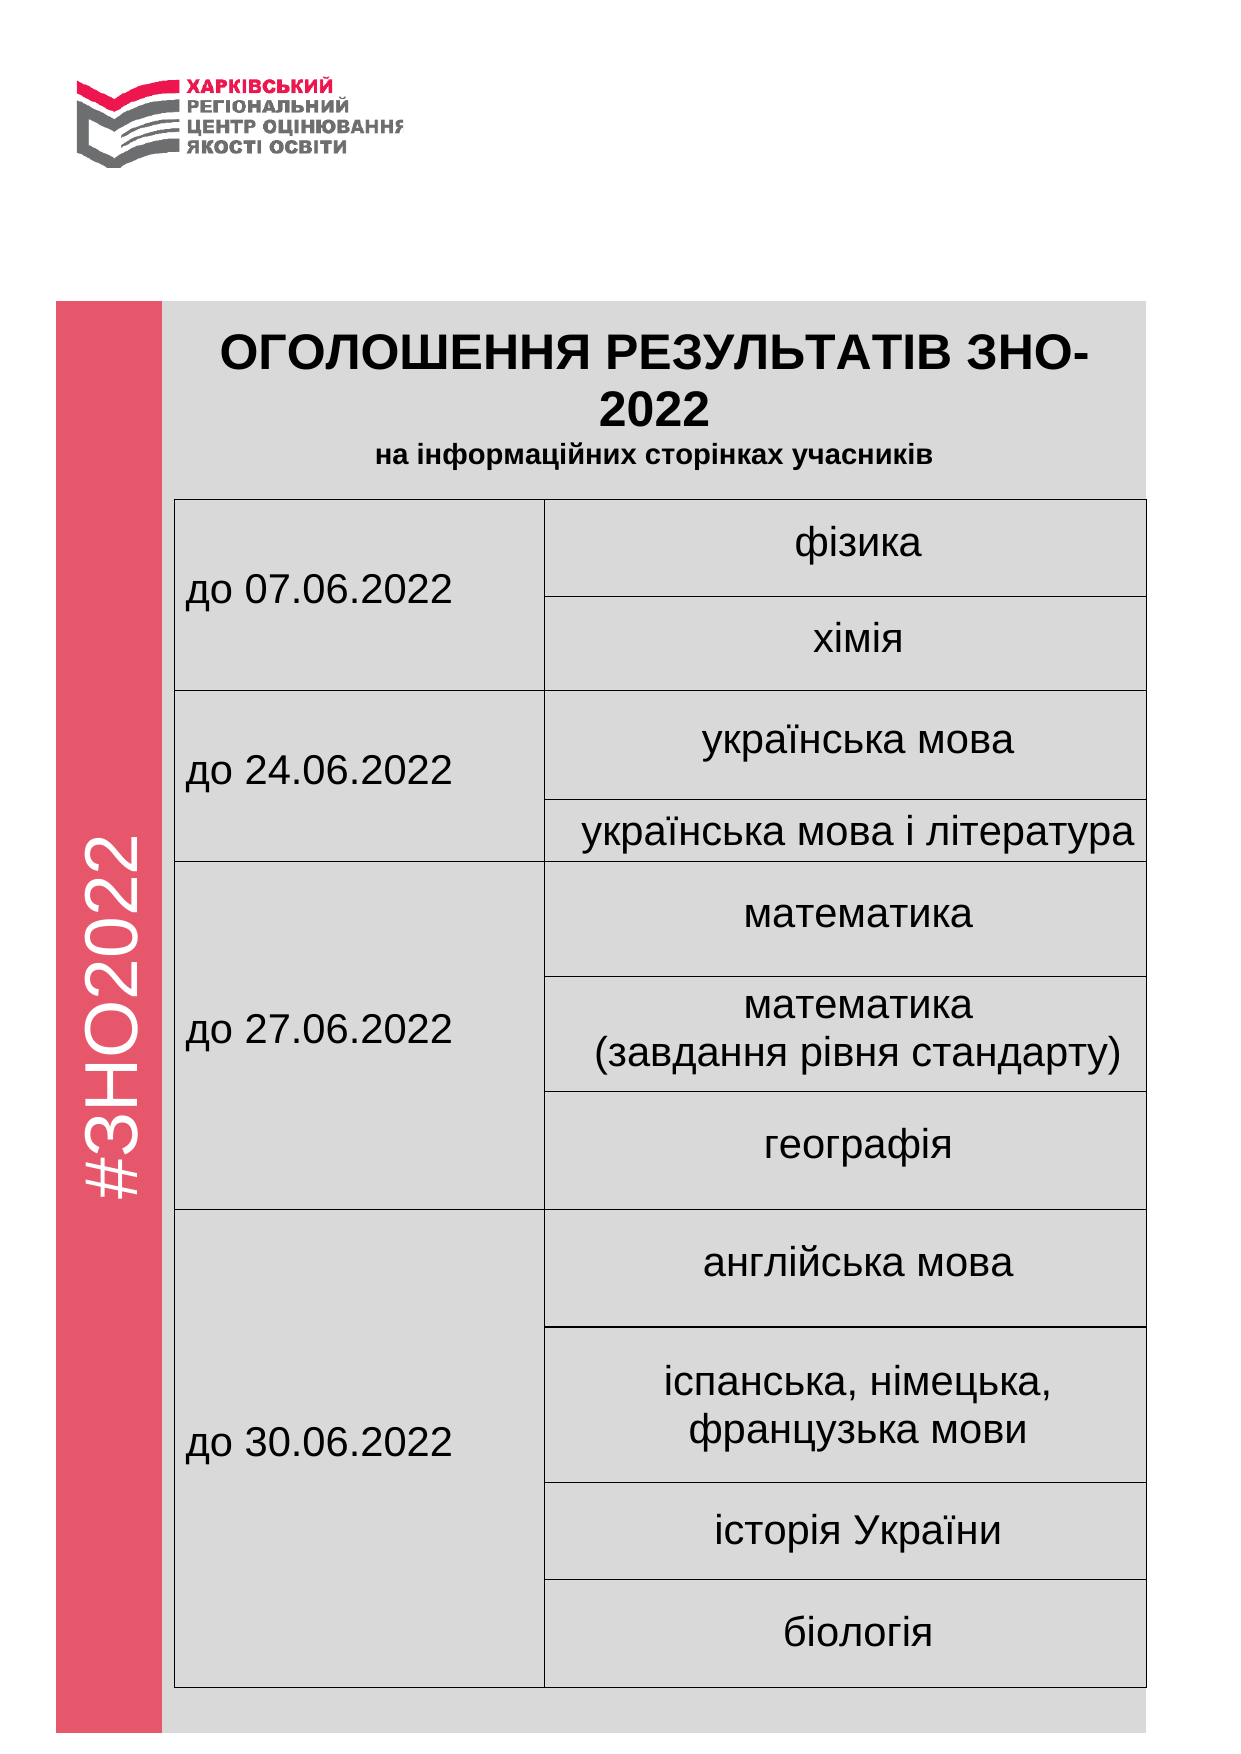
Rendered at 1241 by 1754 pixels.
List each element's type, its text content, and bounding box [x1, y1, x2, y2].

table_header ОГОЛОШЕННЯ РЕЗУЛЬТАТІВ ЗНО-2022 на інформаційних сторінках учасників [162, 301, 1146, 1733]
table_header #ЗНО2022 [56, 301, 162, 1733]
picture [75, 76, 403, 167]
